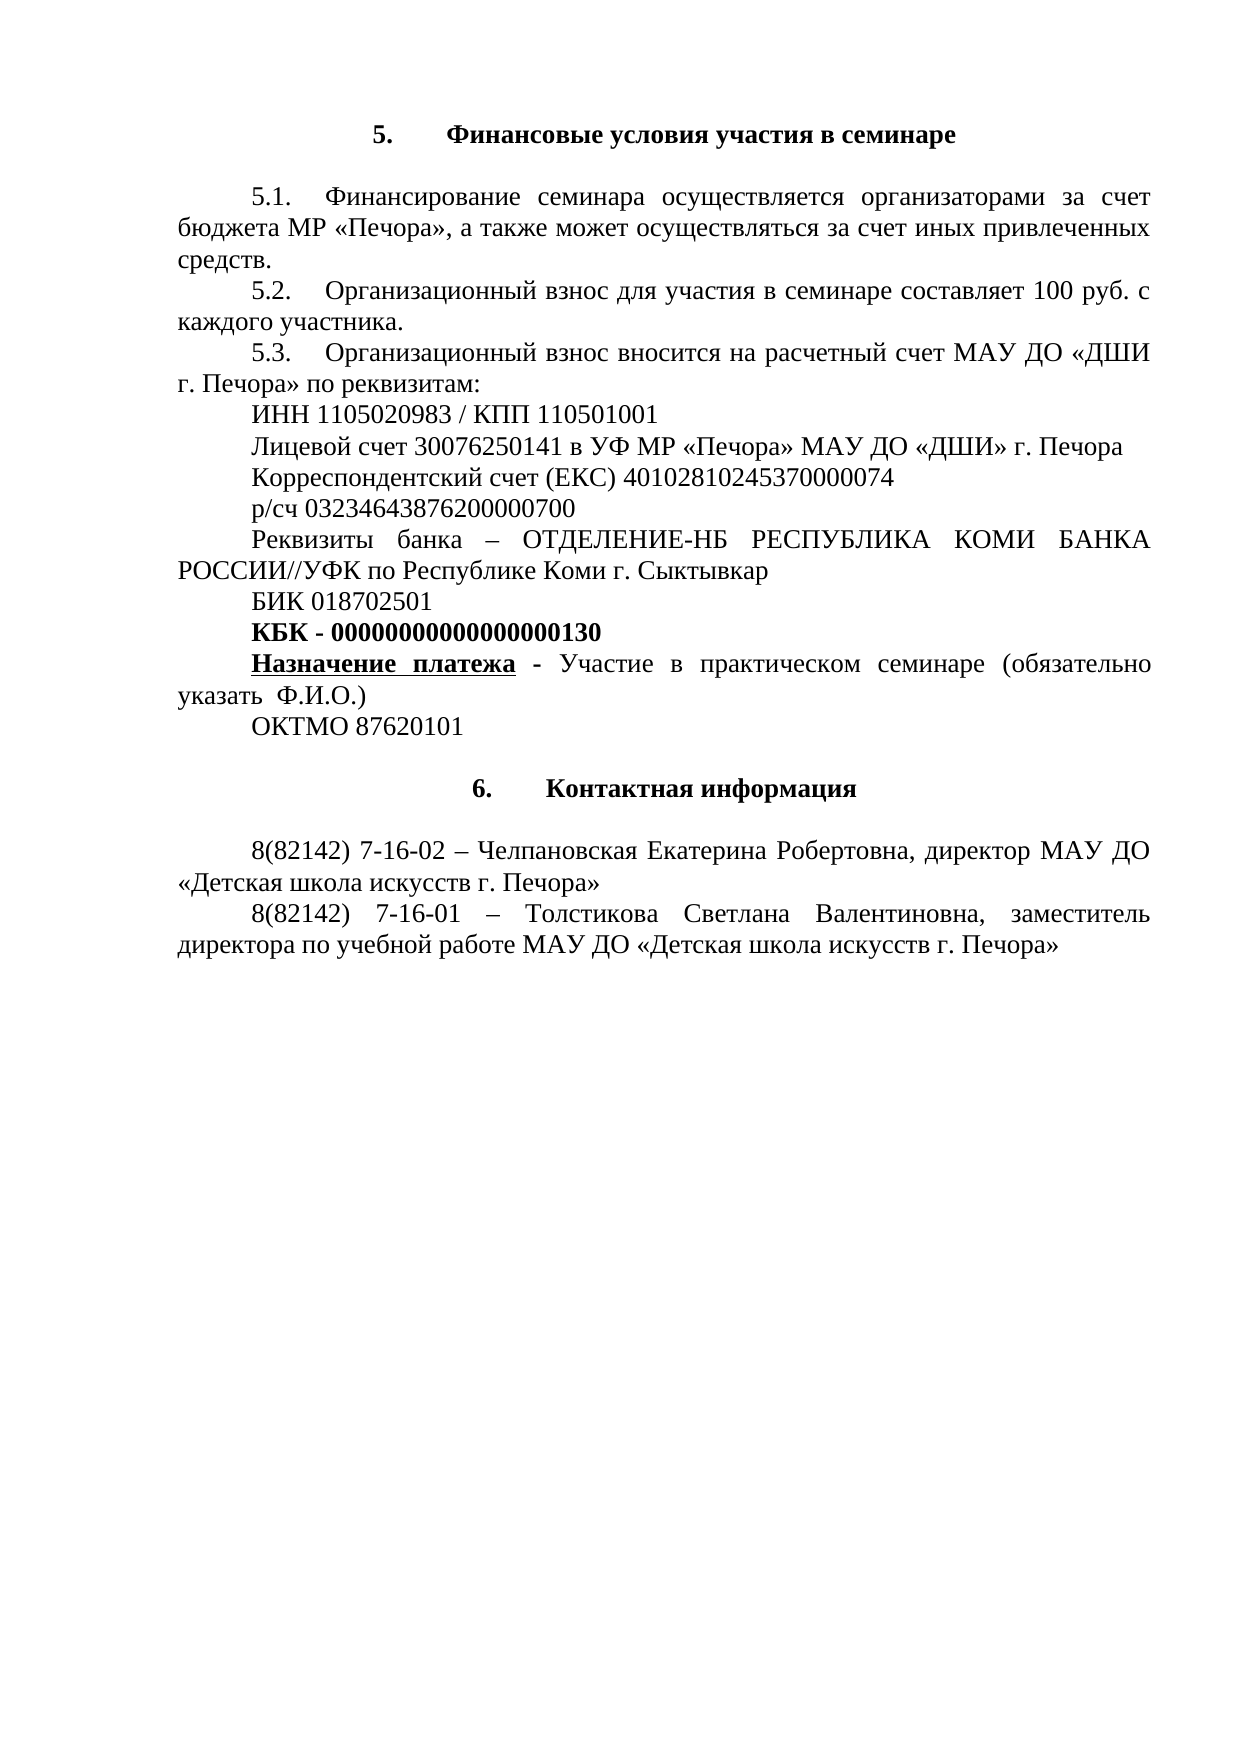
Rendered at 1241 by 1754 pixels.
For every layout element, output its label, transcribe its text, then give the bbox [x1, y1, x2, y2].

list Организационный взнос для участия в семинаре составляет 100 руб. с каждого участника. [177, 274, 1152, 336]
text 8(82142) 7-16-02 – Челпановская Екатерина Робертовна, директор МАУ ДО «Детская школа искусств г. Печора» [177, 834, 1152, 897]
text КБК - 00000000000000000130 [177, 616, 1152, 648]
text БИК 018702501 [177, 585, 1152, 616]
text р/сч 03234643876200000700 [177, 492, 1152, 523]
text ИНН 1105020983 / КПП 110501001 [177, 398, 1152, 429]
list Финансирование семинара осуществляется организаторами за счет бюджета МР «Печора», а также может осуществляться за счет иных привлеченных средств. [177, 180, 1152, 274]
list Контактная информация [177, 772, 1152, 803]
text Назначение платежа - Участие в практическом семинаре (обязательно указать Ф.И.О.) [177, 648, 1152, 710]
text Лицевой счет 30076250141 в УФ МР «Печора» МАУ ДО «ДШИ» г. Печора [177, 429, 1152, 461]
text Реквизиты банка – ОТДЕЛЕНИЕ-НБ РЕСПУБЛИКА КОМИ БАНКА РОССИИ//УФК по Республике Коми г. Сыктывкар [177, 523, 1152, 585]
list Финансовые условия участия в семинаре [177, 118, 1152, 149]
text Корреспондентский счет (ЕКС) 40102810245370000074 [177, 461, 1152, 492]
text ОКТМО 87620101 [177, 710, 1152, 741]
text 8(82142) 7-16-01 – Толстикова Светлана Валентиновна, заместитель директора по учебной работе МАУ ДО «Детская школа искусств г. Печора» [177, 897, 1152, 959]
list Организационный взнос вносится на расчетный счет МАУ ДО «ДШИ г. Печора» по реквизитам: [177, 336, 1152, 398]
